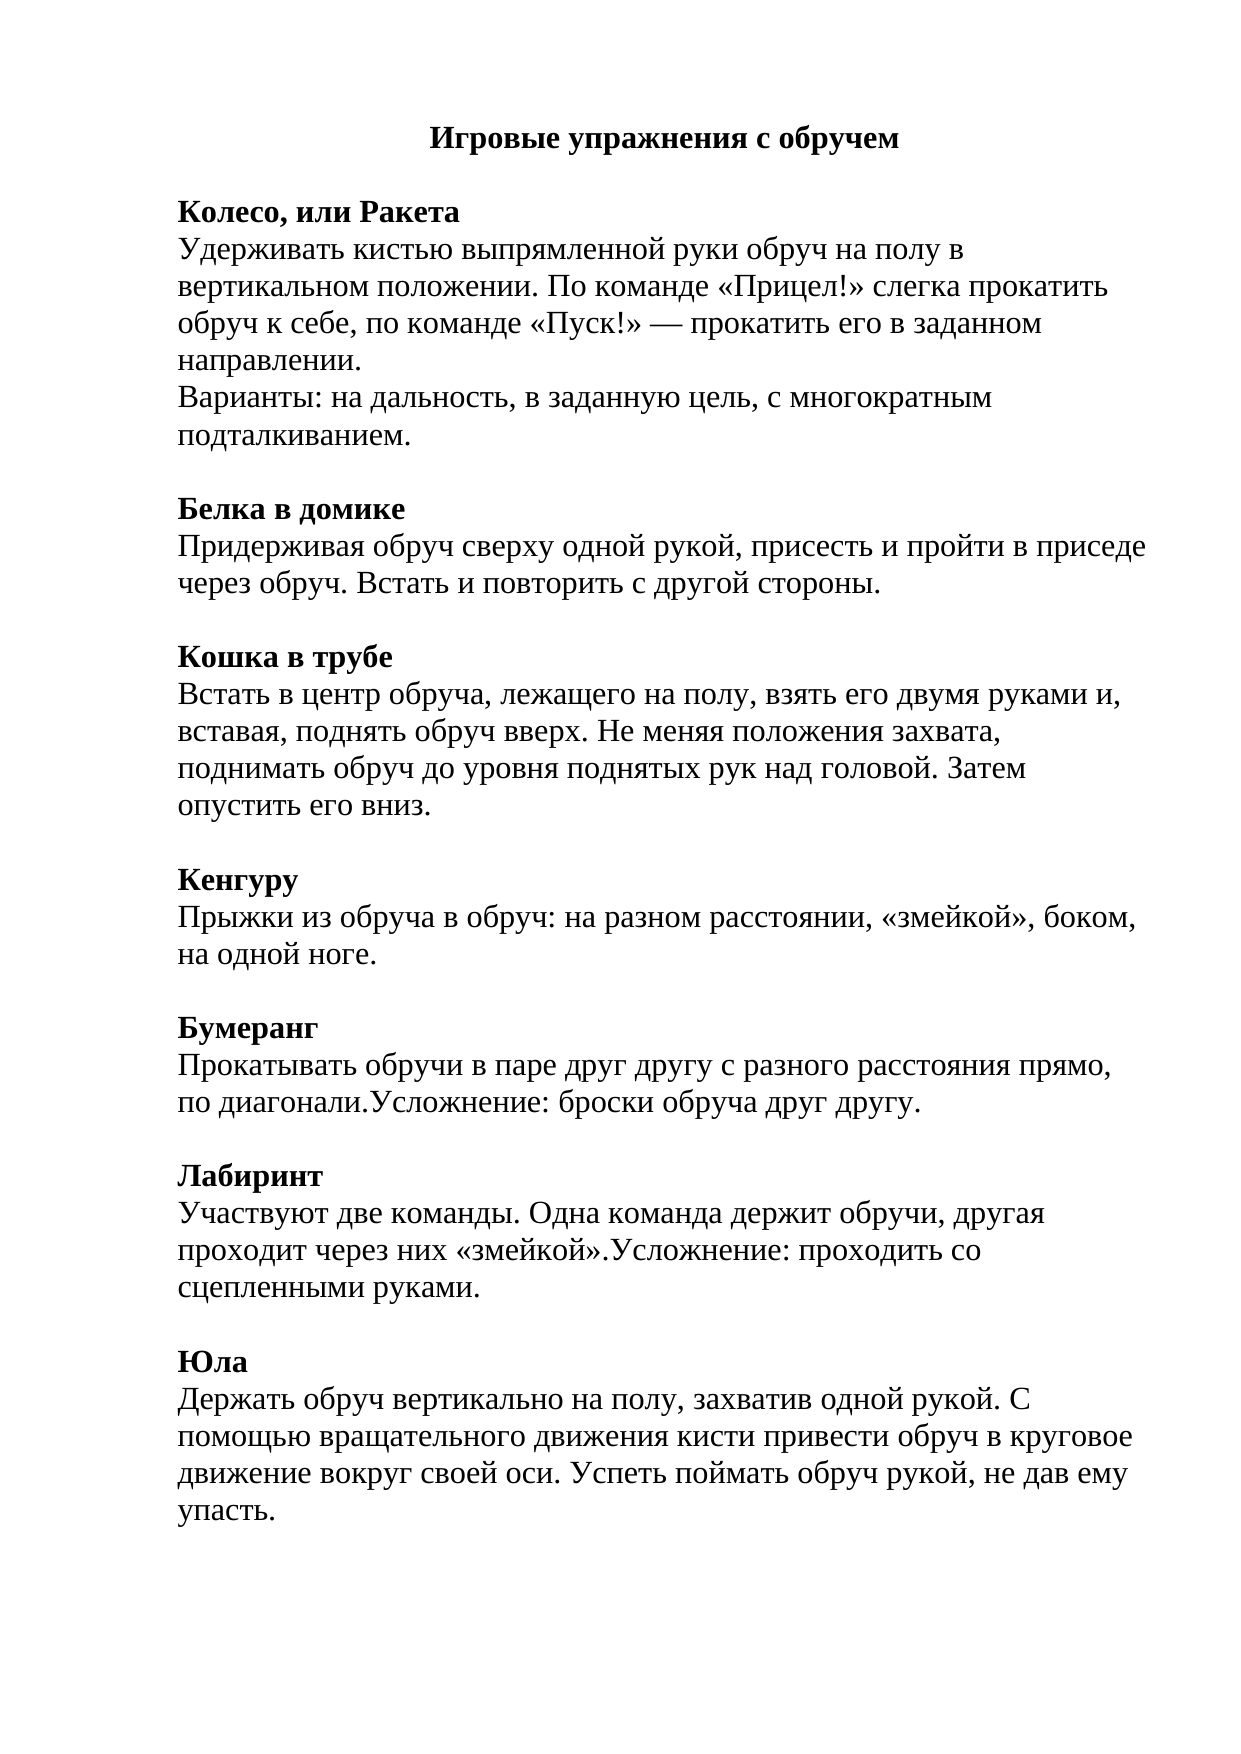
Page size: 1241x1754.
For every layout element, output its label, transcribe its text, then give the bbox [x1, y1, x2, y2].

text Прокатывать обручи в паре друг другу с разного расстояния прямо, по диагонали.Усложнение: броски обруча друг другу. [177, 1045, 1152, 1119]
text Прыжки из обруча в обруч: на разном расстоянии, «змейкой», боком, на одной ноге. [177, 897, 1152, 971]
text Придерживая обруч сверху одной рукой, присесть и пройти в приседе через обруч. Встать и повторить с другой стороны. [177, 526, 1152, 600]
text Кошка в трубе [177, 637, 1152, 674]
text Варианты: на дальность, в заданную цель, с многократным подталкиванием. [177, 378, 1152, 452]
text Белка в домике [177, 489, 1152, 526]
text Бумеранг [177, 1008, 1152, 1045]
text Кенгуру [177, 860, 1152, 897]
text Игровые упражнения с обручем [177, 118, 1152, 155]
text Удерживать кистью выпрямленной руки обруч на полу в вертикальном положении. По команде «Прицел!» слегка прокатить обруч к себе, по команде «Пуск!» — прокатить его в заданном направлении. [177, 229, 1152, 378]
text Лабиринт [177, 1156, 1152, 1193]
text Юла [177, 1342, 1152, 1379]
text Встать в центр обруча, лежащего на полу, взять его двумя руками и, вставая, поднять обруч вверх. Не меняя положения захвата, поднимать обруч до уровня поднятых рук над головой. Затем опустить его вниз. [177, 674, 1152, 823]
text Участвуют две команды. Одна команда держит обручи, другая проходит через них «змейкой».Усложнение: проходить со сцепленными руками. [177, 1193, 1152, 1305]
text Держать обруч вертикально на полу, захватив одной рукой. С помощью вращательного движения кисти привести обруч в круговое движение вокруг своей оси. Успеть поймать обруч рукой, не дав ему упасть. [177, 1379, 1152, 1527]
text Колесо, или Ракета [177, 192, 1152, 229]
